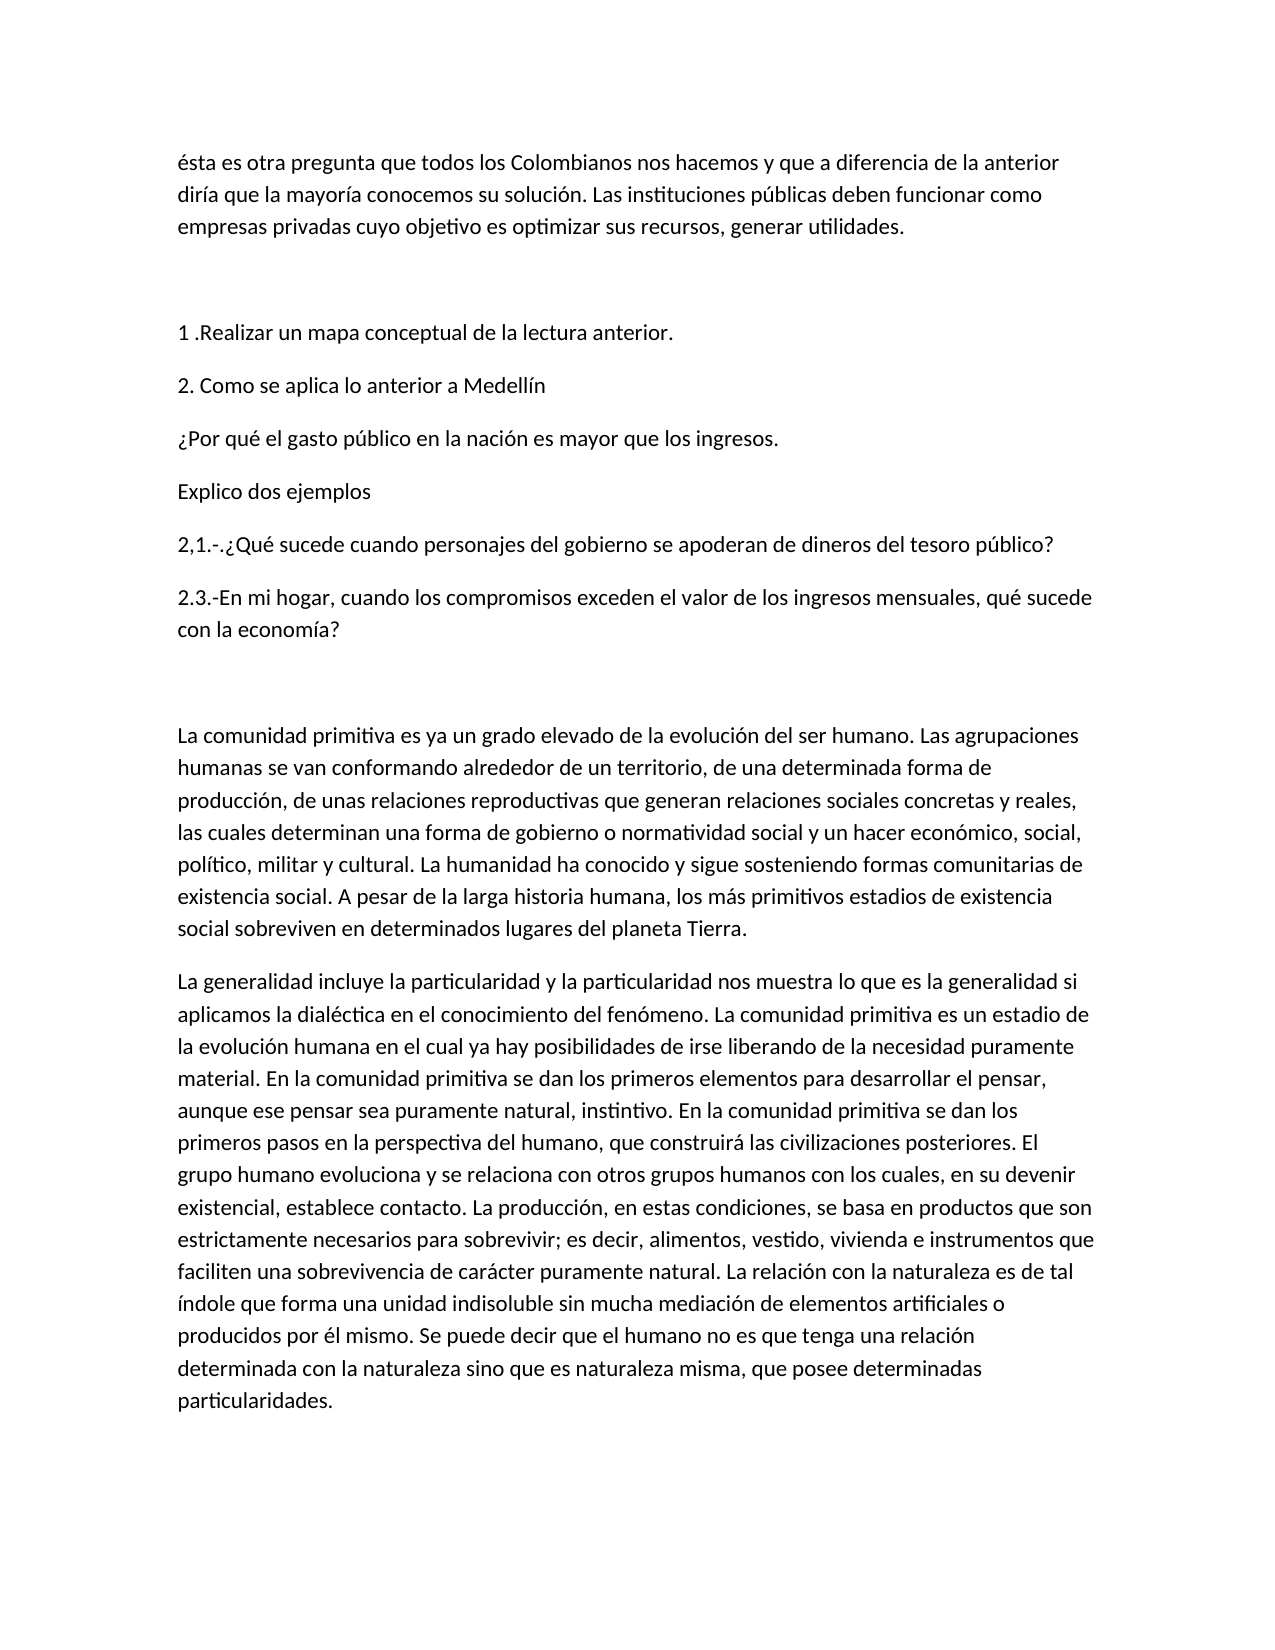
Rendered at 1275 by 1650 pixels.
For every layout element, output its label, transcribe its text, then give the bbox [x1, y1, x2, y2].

text 1 .Realizar un mapa conceptual de la lectura anterior. [177, 318, 1098, 346]
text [177, 148, 1098, 240]
text 2.3.-En mi hogar, cuando los compromisos exceden el valor de los ingresos mensuales, qué sucede con la economía? [177, 583, 1098, 643]
text Explico dos ejemplos [177, 477, 1098, 505]
text 2,1.-.¿Qué sucede cuando personajes del gobierno se apoderan de dineros del tesoro público? [177, 530, 1098, 558]
text 2. Como se aplica lo anterior a Medellín [177, 371, 1098, 399]
text La generalidad incluye la particularidad y la particularidad nos muestra lo que es la generalidad si aplicamos la dialéctica en el conocimiento del fenómeno. La comunidad primitiva es un estadio de la evolución humana en el cual ya hay posibilidades de irse liberando de la necesidad puramente material. En la comunidad primitiva se dan los primeros elementos para desarrollar el pensar, aunque ese pensar sea puramente natural, instintivo. En la comunidad primitiva se dan los primeros pasos en la perspectiva del humano, que construirá las civilizaciones posteriores. El grupo humano evoluciona y se relaciona con otros grupos humanos con los cuales, en su devenir existencial, establece contacto. La producción, en estas condiciones, se basa en productos que son estrictamente necesarios para sobrevivir; es decir, alimentos, vestido, vivienda e instrumentos que faciliten una sobrevivencia de carácter puramente natural. La relación con la naturaleza es de tal índole que forma una unidad indisoluble sin mucha mediación de elementos artificiales o producidos por él mismo. Se puede decir que el humano no es que tenga una relación determinada con la naturaleza sino que es naturaleza misma, que posee determinadas particularidades. [177, 967, 1098, 1414]
text La comunidad primitiva es ya un grado elevado de la evolución del ser humano. Las agrupaciones humanas se van conformando alrededor de un territorio, de una determinada forma de producción, de unas relaciones reproductivas que generan relaciones sociales concretas y reales, las cuales determinan una forma de gobierno o normatividad social y un hacer económico, social, político, militar y cultural. La humanidad ha conocido y sigue sosteniendo formas comunitarias de existencia social. A pesar de la larga historia humana, los más primitivos estadios de existencia social sobreviven en determinados lugares del planeta Tierra. [177, 721, 1098, 942]
text ¿Por qué el gasto público en la nación es mayor que los ingresos. [177, 424, 1098, 452]
